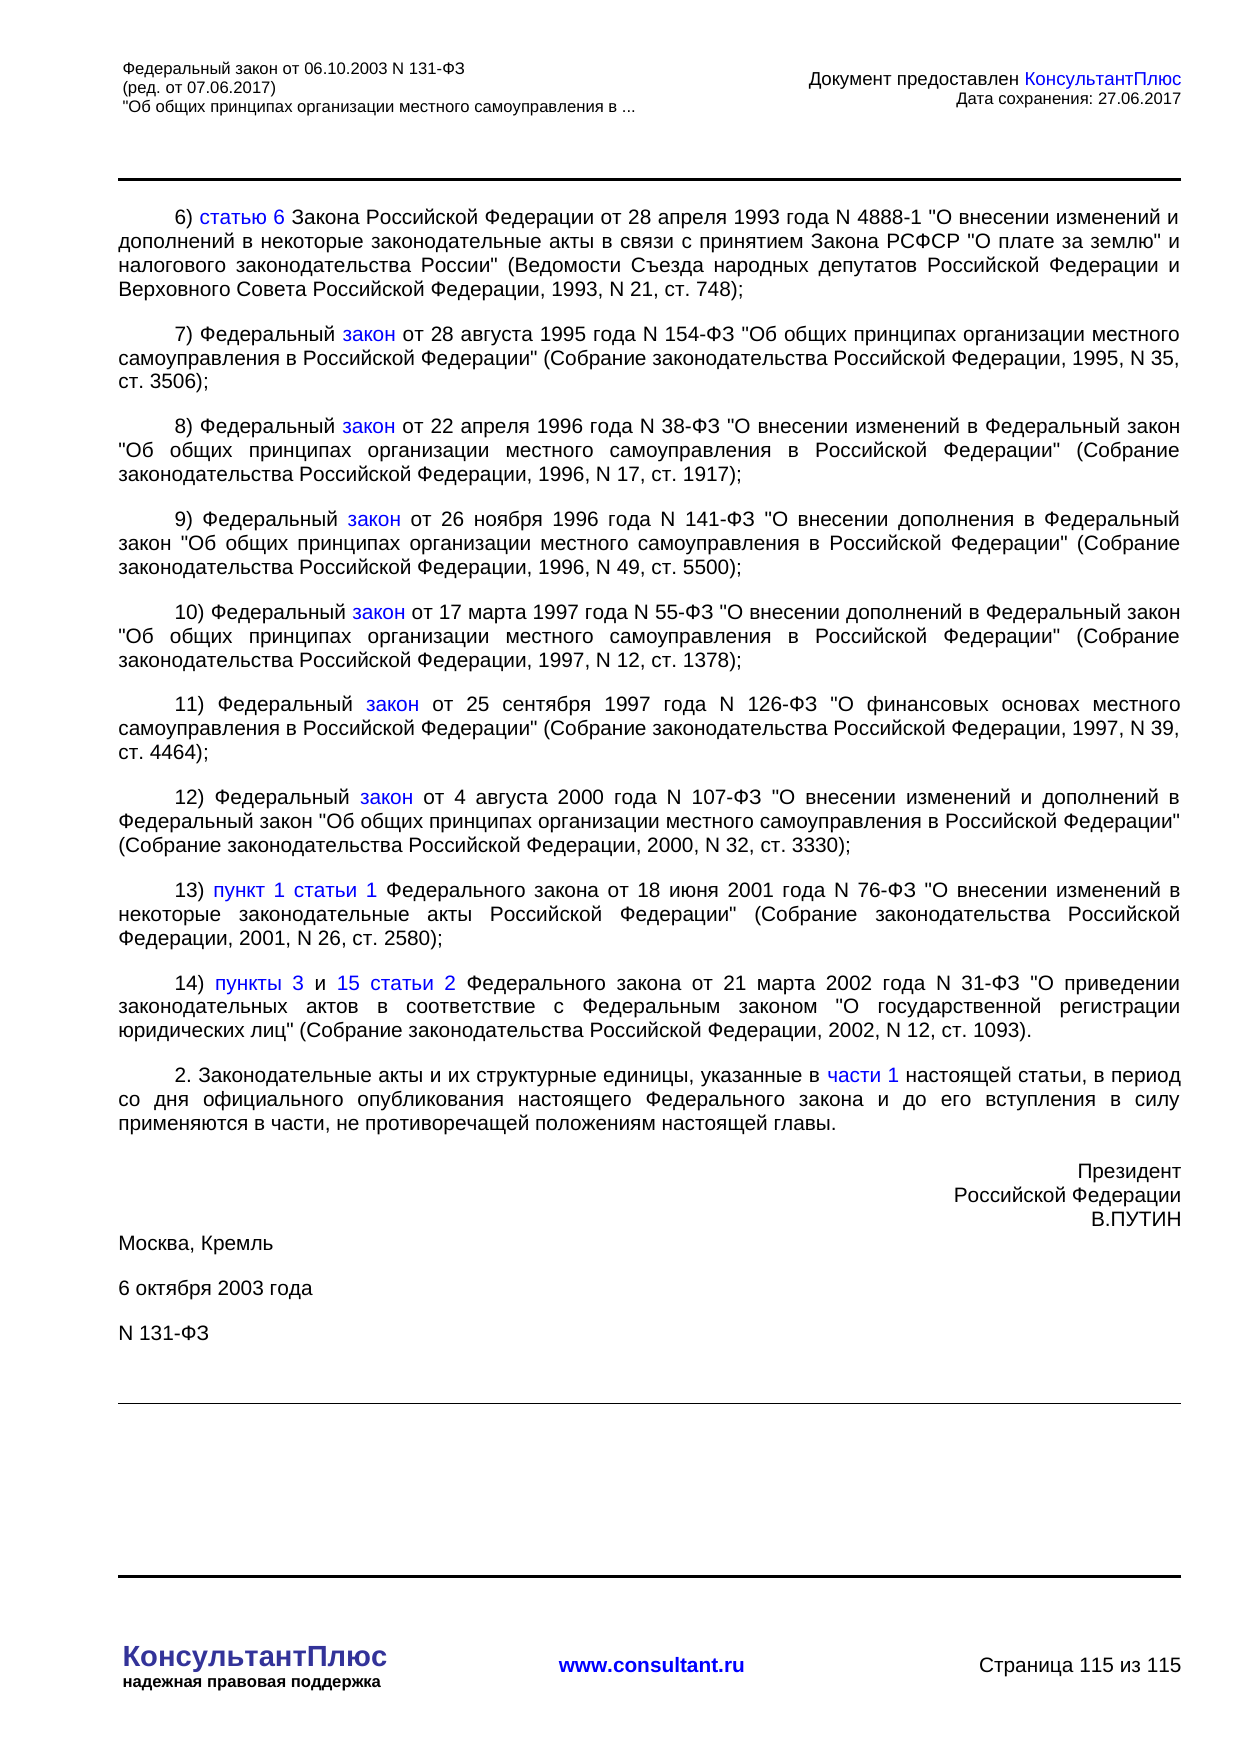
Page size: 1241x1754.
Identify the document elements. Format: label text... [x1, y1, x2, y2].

text 10) Федеральный закон от 17 марта 1997 года N 55-ФЗ "О внесении дополнений в Федеральный закон "Об общих принципах организации местного самоуправления в Российской Федерации" (Собрание законодательства Российской Федерации, 1997, N 12, ст. 1378); [118, 599, 1181, 671]
text 8) Федеральный закон от 22 апреля 1996 года N 38-ФЗ "О внесении изменений в Федеральный закон "Об общих принципах организации местного самоуправления в Российской Федерации" (Собрание законодательства Российской Федерации, 1996, N 17, ст. 1917); [118, 414, 1181, 486]
text 13) пункт 1 статьи 1 Федерального закона от 18 июня 2001 года N 76-ФЗ "О внесении изменений в некоторые законодательные акты Российской Федерации" (Собрание законодательства Российской Федерации, 2001, N 26, ст. 2580); [118, 878, 1181, 949]
text N 131-ФЗ [118, 1320, 1181, 1344]
text 14) пункты 3 и 15 статьи 2 Федерального закона от 21 марта 2002 года N 31-ФЗ "О приведении законодательных актов в соответствие с Федеральным законом "О государственной регистрации юридических лиц" (Собрание законодательства Российской Федерации, 2002, N 12, ст. 1093). [118, 970, 1181, 1042]
text Москва, Кремль [118, 1231, 1181, 1255]
text 6) статью 6 Закона Российской Федерации от 28 апреля 1993 года N 4888-1 "О внесении изменений и дополнений в некоторые законодательные акты в связи с принятием Закона РСФСР "О плате за землю" и налогового законодательства России" (Ведомости Съезда народных депутатов Российской Федерации и Верховного Совета Российской Федерации, 1993, N 21, ст. 748); [118, 205, 1181, 301]
text Президент [118, 1159, 1181, 1183]
text 11) Федеральный закон от 25 сентября 1997 года N 126-ФЗ "О финансовых основах местного самоуправления в Российской Федерации" (Собрание законодательства Российской Федерации, 1997, N 39, ст. 4464); [118, 692, 1181, 764]
text 6 октября 2003 года [118, 1276, 1181, 1299]
text 7) Федеральный закон от 28 августа 1995 года N 154-ФЗ "Об общих принципах организации местного самоуправления в Российской Федерации" (Собрание законодательства Российской Федерации, 1995, N 35, ст. 3506); [118, 321, 1181, 393]
text 9) Федеральный закон от 26 ноября 1996 года N 141-ФЗ "О внесении дополнения в Федеральный закон "Об общих принципах организации местного самоуправления в Российской Федерации" (Собрание законодательства Российской Федерации, 1996, N 49, ст. 5500); [118, 507, 1181, 579]
text Российской Федерации [118, 1183, 1181, 1207]
text 12) Федеральный закон от 4 августа 2000 года N 107-ФЗ "О внесении изменений и дополнений в Федеральный закон "Об общих принципах организации местного самоуправления в Российской Федерации" (Собрание законодательства Российской Федерации, 2000, N 32, ст. 3330); [118, 785, 1181, 857]
text 2. Законодательные акты и их структурные единицы, указанные в части 1 настоящей статьи, в период со дня официального опубликования настоящего Федерального закона и до его вступления в силу применяются в части, не противоречащей положениям настоящей главы. [118, 1063, 1181, 1135]
text В.ПУТИН [118, 1207, 1181, 1231]
